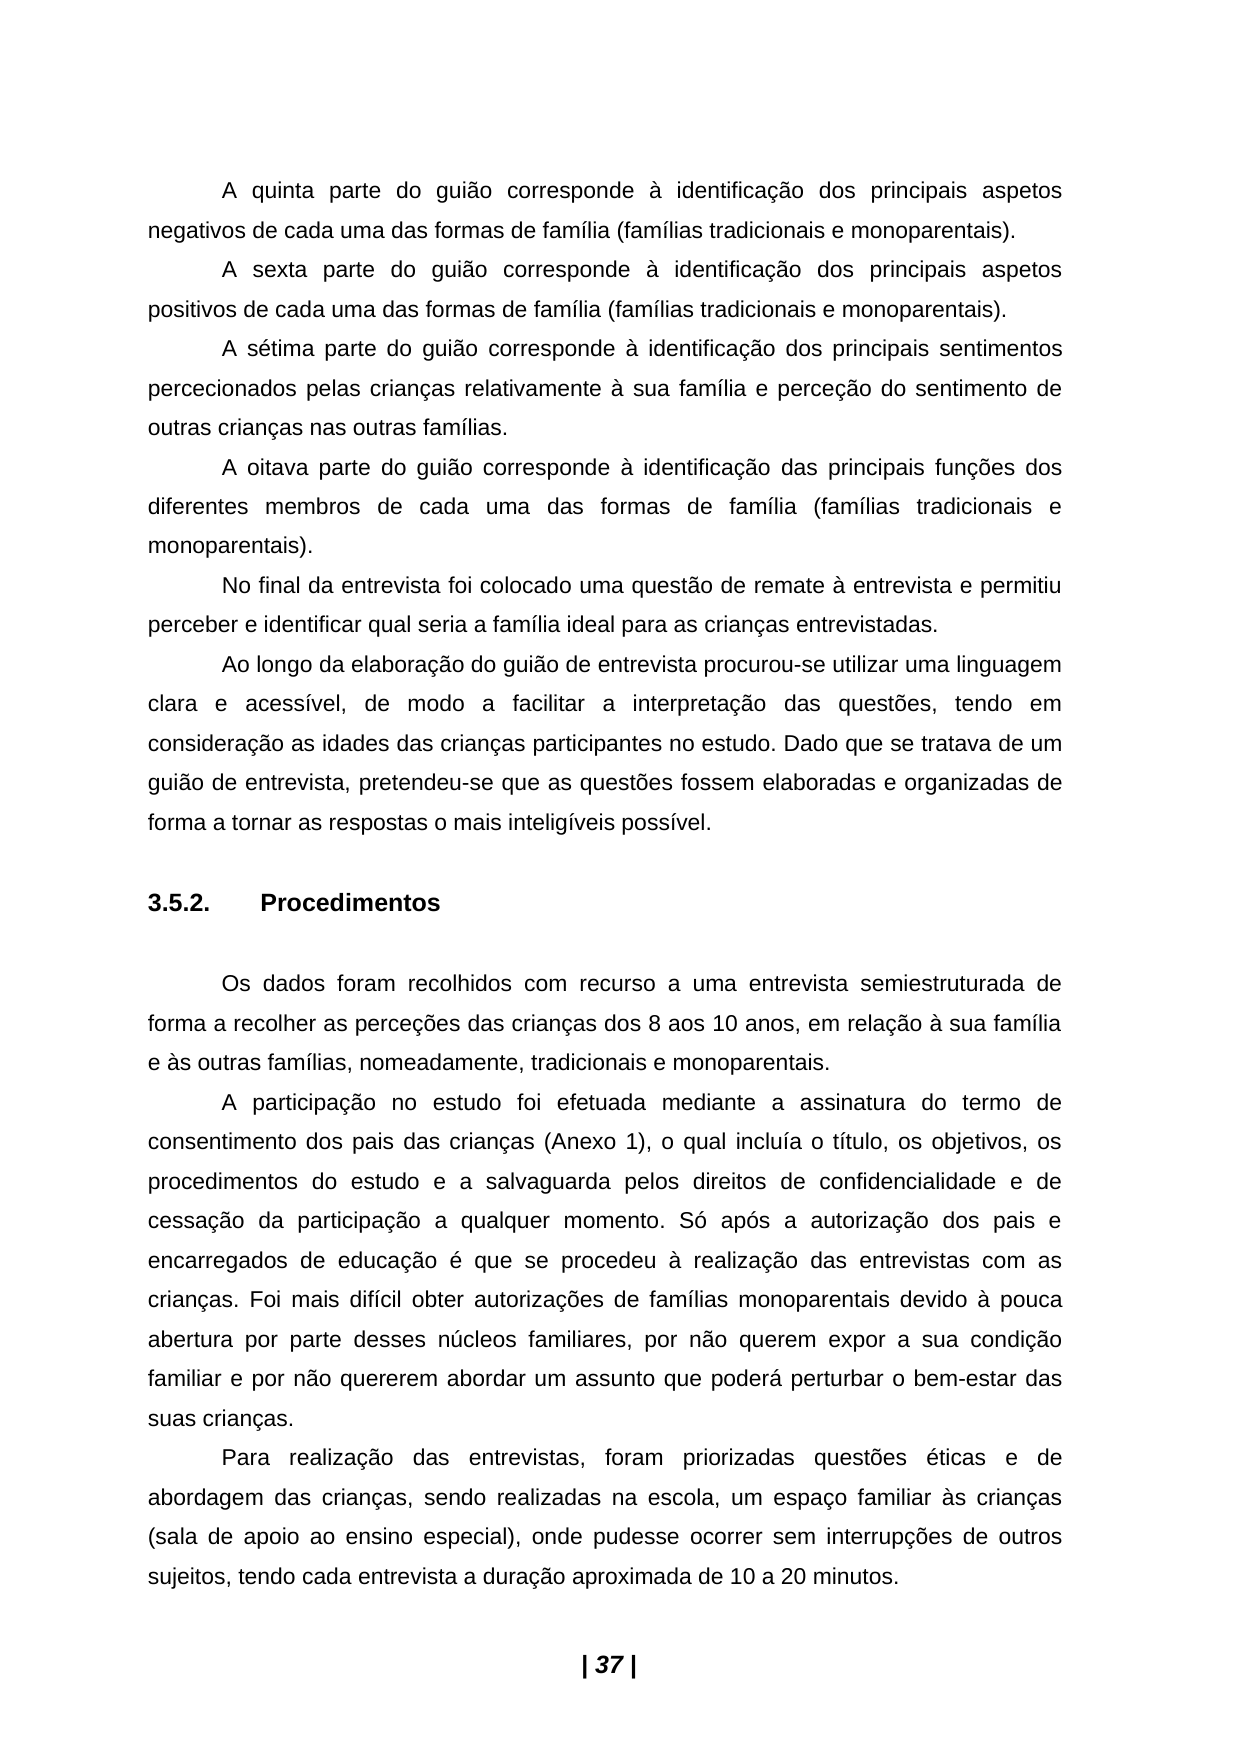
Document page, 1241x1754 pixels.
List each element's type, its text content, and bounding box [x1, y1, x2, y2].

subtitle Procedimentos [148, 888, 1063, 917]
text No final da entrevista foi colocado uma questão de remate à entrevista e permitiu perceber e identificar qual seria a família ideal para as crianças entrevistadas. [148, 572, 1063, 638]
text Para realização das entrevistas, foram priorizadas questões éticas e de abordagem das crianças, sendo realizadas na escola, um espaço familiar às crianças (sala de apoio ao ensino especial), onde pudesse ocorrer sem interrupções de outros sujeitos, tendo cada entrevista a duração aproximada de 10 a 20 minutos. [148, 1444, 1063, 1589]
text A participação no estudo foi efetuada mediante a assinatura do termo de consentimento dos pais das crianças (Anexo 1), o qual incluía o título, os objetivos, os procedimentos do estudo e a salvaguarda pelos direitos de confidencialidade e de cessação da participação a qualquer momento. Só após a autorização dos pais e encarregados de educação é que se procedeu à realização das entrevistas com as crianças. Foi mais difícil obter autorizações de famílias monoparentais devido à pouca abertura por parte desses núcleos familiares, por não querem expor a sua condição familiar e por não quererem abordar um assunto que poderá perturbar o bem-estar das suas crianças. [148, 1089, 1063, 1431]
text A quinta parte do guião corresponde à identificação dos principais aspetos negativos de cada uma das formas de família (famílias tradicionais e monoparentais). [148, 177, 1063, 243]
text A sexta parte do guião corresponde à identificação dos principais aspetos positivos de cada uma das formas de família (famílias tradicionais e monoparentais). [148, 256, 1063, 322]
text Os dados foram recolhidos com recurso a uma entrevista semiestruturada de forma a recolher as perceções das crianças dos 8 aos 10 anos, em relação à sua família e às outras famílias, nomeadamente, tradicionais e monoparentais. [148, 970, 1063, 1076]
text A oitava parte do guião corresponde à identificação das principais funções dos diferentes membros de cada uma das formas de família (famílias tradicionais e monoparentais). [148, 453, 1063, 559]
text Ao longo da elaboração do guião de entrevista procurou-se utilizar uma linguagem clara e acessível, de modo a facilitar a interpretação das questões, tendo em consideração as idades das crianças participantes no estudo. Dado que se tratava de um guião de entrevista, pretendeu-se que as questões fossem elaboradas e organizadas de forma a tornar as respostas o mais inteligíveis possível. [148, 651, 1063, 835]
text A sétima parte do guião corresponde à identificação dos principais sentimentos percecionados pelas crianças relativamente à sua família e perceção do sentimento de outras crianças nas outras famílias. [148, 335, 1063, 440]
